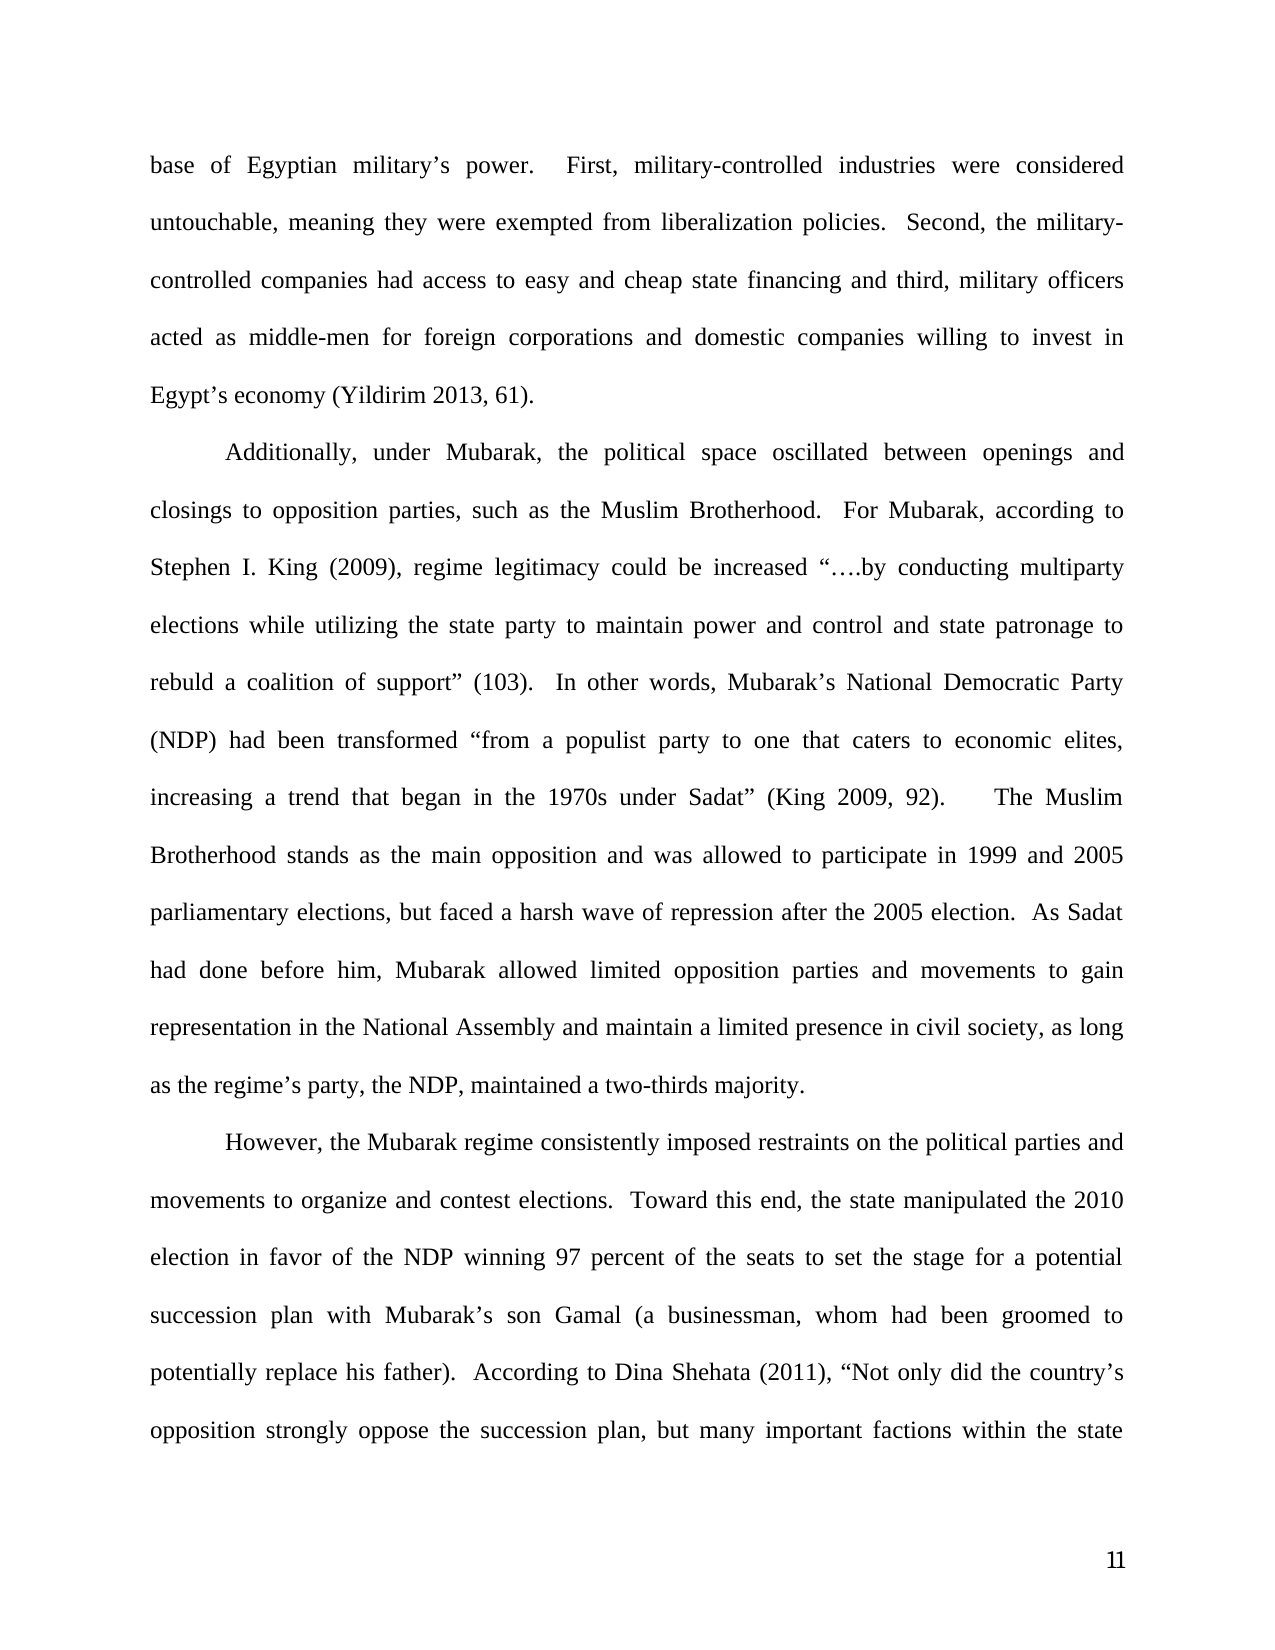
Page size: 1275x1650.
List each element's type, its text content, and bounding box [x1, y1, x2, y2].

text Additionally, under Mubarak, the political space oscillated between openings and closings to opposition parties, such as the Muslim Brotherhood. For Mubarak, according to Stephen I. King (2009), regime legitimacy could be increased “….by conducting multiparty elections while utilizing the state party to maintain power and control and state patronage to rebuld a coalition of support” (103). In other words, Mubarak’s National Democratic Party (NDP) had been transformed “from a populist party to one that caters to economic elites, increasing a trend that began in the 1970s under Sadat” (King 2009, 92). The Muslim Brotherhood stands as the main opposition and was allowed to participate in 1999 and 2005 parliamentary elections, but faced a harsh wave of repression after the 2005 election. As Sadat had done before him, Mubarak allowed limited opposition parties and movements to gain representation in the National Assembly and maintain a limited presence in civil society, as long as the regime’s party, the NDP, maintained a two-thirds majority. [150, 437, 1125, 1099]
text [150, 1127, 1125, 1444]
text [150, 150, 1125, 409]
